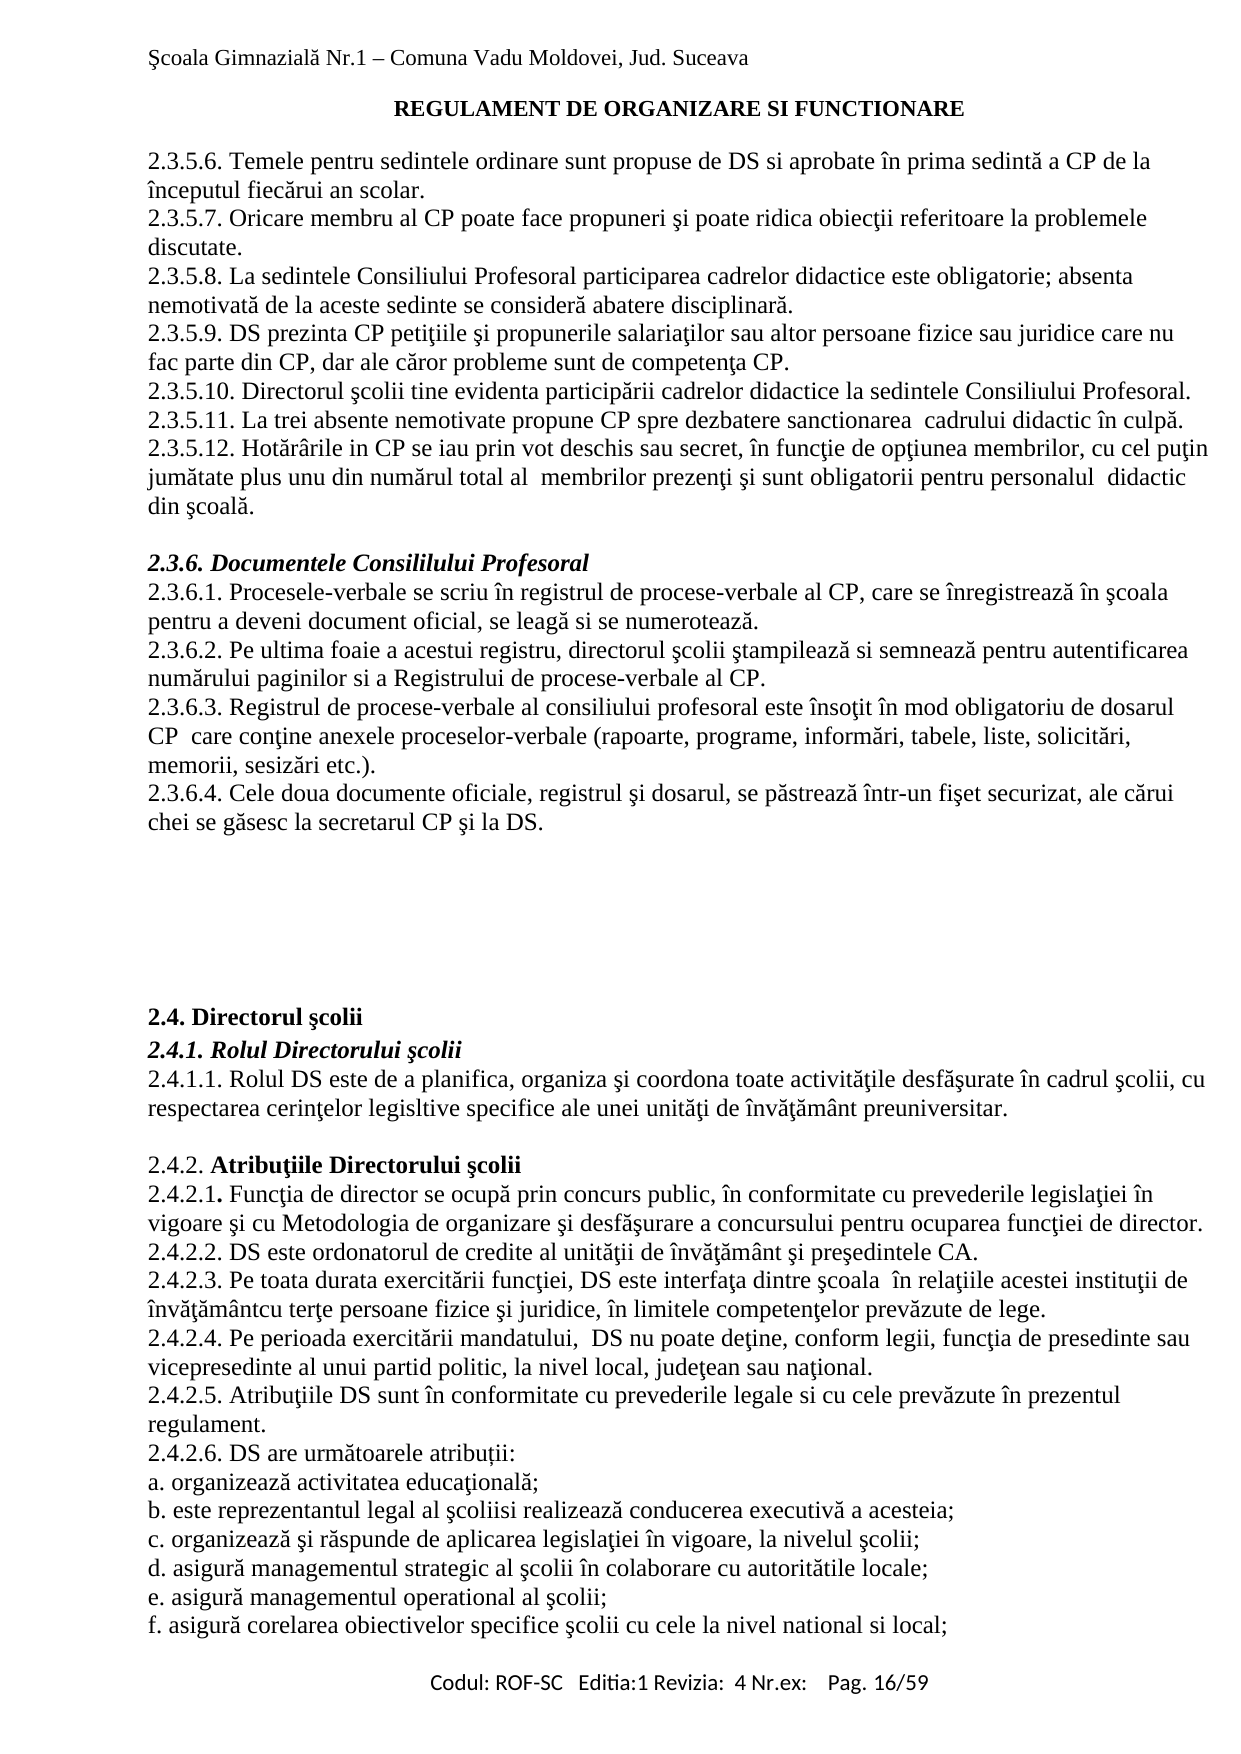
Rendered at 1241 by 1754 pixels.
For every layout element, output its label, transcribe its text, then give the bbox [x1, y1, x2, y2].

text 2.3.5.6. Temele pentru sedintele ordinare sunt propuse de DS si aprobate în prima sedintă a CP de la începutul fiecărui an scolar. [148, 146, 1211, 203]
text e. asigură managementul operational al şcolii; [148, 1582, 1211, 1610]
text b. este reprezentantul legal al şcoliisi realizează conducerea executivă a acesteia; [148, 1495, 1211, 1524]
text 2.3.5.11. La trei absente nemotivate propune CP spre dezbatere sanctionarea cadrului didactic în culpă. [148, 405, 1211, 433]
text f. asigură corelarea obiectivelor specifice şcolii cu cele la nivel national si local; [148, 1610, 1211, 1639]
text 2.4.2.6. DS are următoarele atribuții: [148, 1438, 1211, 1467]
text c. organizează şi răspunde de aplicarea legislaţiei în vigoare, la nivelul şcolii; [148, 1524, 1211, 1553]
text 2.4.2.4. Pe perioada exercitării mandatului, DS nu poate deţine, conform legii, funcţia de presedinte sau vicepresedinte al unui partid politic, la nivel local, judeţean sau naţional. [148, 1323, 1211, 1380]
text 2.4.2. Atribuţiile Directorului şcolii [148, 1150, 1211, 1179]
text 2.4.1. Rolul Directorului şcolii [148, 1035, 1211, 1064]
text 2.3.5.12. Hotărârile in CP se iau prin vot deschis sau secret, în funcţie de opţiunea membrilor, cu cel puţin jumătate plus unu din numărul total al membrilor prezenţi şi sunt obligatorii pentru personalul didactic din şcoală. [148, 433, 1211, 520]
text 2.3.6.2. Pe ultima foaie a acestui registru, directorul şcolii ştampilează si semnează pentru autentificarea numărului paginilor si a Registrului de procese-verbale al CP. [148, 635, 1211, 692]
text 2.4.1.1. Rolul DS este de a planifica, organiza şi coordona toate activităţile desfăşurate în cadrul şcolii, cu respectarea cerinţelor legisltive specifice ale unei unităţi de învăţământ preuniversitar. [148, 1064, 1211, 1122]
text 2.4.2.1. Funcţia de director se ocupă prin concurs public, în conformitate cu prevederile legislaţiei în vigoare şi cu Metodologia de organizare şi desfăşurare a concursului pentru ocuparea funcţiei de director. [148, 1179, 1211, 1237]
text a. organizează activitatea educaţională; [148, 1467, 1211, 1495]
text 2.4. Directorul şcolii [148, 1002, 1211, 1031]
text 2.3.5.7. Oricare membru al CP poate face propuneri şi poate ridica obiecţii referitoare la problemele discutate. [148, 203, 1211, 261]
text 2.3.5.8. La sedintele Consiliului Profesoral participarea cadrelor didactice este obligatorie; absenta nemotivată de la aceste sedinte se consideră abatere disciplinară. [148, 261, 1211, 318]
text 2.4.2.3. Pe toata durata exercitării funcţiei, DS este interfaţa dintre şcoala în relaţiile acestei instituţii de învăţământcu terţe persoane fizice şi juridice, în limitele competenţelor prevăzute de lege. [148, 1265, 1211, 1323]
text 2.3.6.1. Procesele-verbale se scriu în registrul de procese-verbale al CP, care se înregistrează în şcoala pentru a deveni document oficial, se leagă si se numerotează. [148, 577, 1211, 635]
text 2.3.6.4. Cele doua documente oficiale, registrul şi dosarul, se păstrează într-un fişet securizat, ale cărui chei se găsesc la secretarul CP şi la DS. [148, 778, 1211, 836]
text 2.4.2.2. DS este ordonatorul de credite al unităţii de învăţământ şi preşedintele CA. [148, 1237, 1211, 1265]
text 2.4.2.5. Atribuţiile DS sunt în conformitate cu prevederile legale si cu cele prevăzute în prezentul regulament. [148, 1380, 1211, 1438]
text 2.3.6. Documentele Consililului Profesoral [148, 548, 1211, 577]
text 2.3.6.3. Registrul de procese-verbale al consiliului profesoral este însoţit în mod obligatoriu de dosarul CP care conţine anexele proceselor-verbale (rapoarte, programe, informări, tabele, liste, solicitări, memorii, sesizări etc.). [148, 692, 1211, 778]
text 2.3.5.9. DS prezinta CP petiţiile şi propunerile salariaţilor sau altor persoane fizice sau juridice care nu fac parte din CP, dar ale căror probleme sunt de competenţa CP. [148, 318, 1211, 376]
text 2.3.5.10. Directorul şcolii tine evidenta participării cadrelor didactice la sedintele Consiliului Profesoral. [148, 376, 1211, 405]
text d. asigură managementul strategic al şcolii în colaborare cu autoritătile locale; [148, 1553, 1211, 1582]
